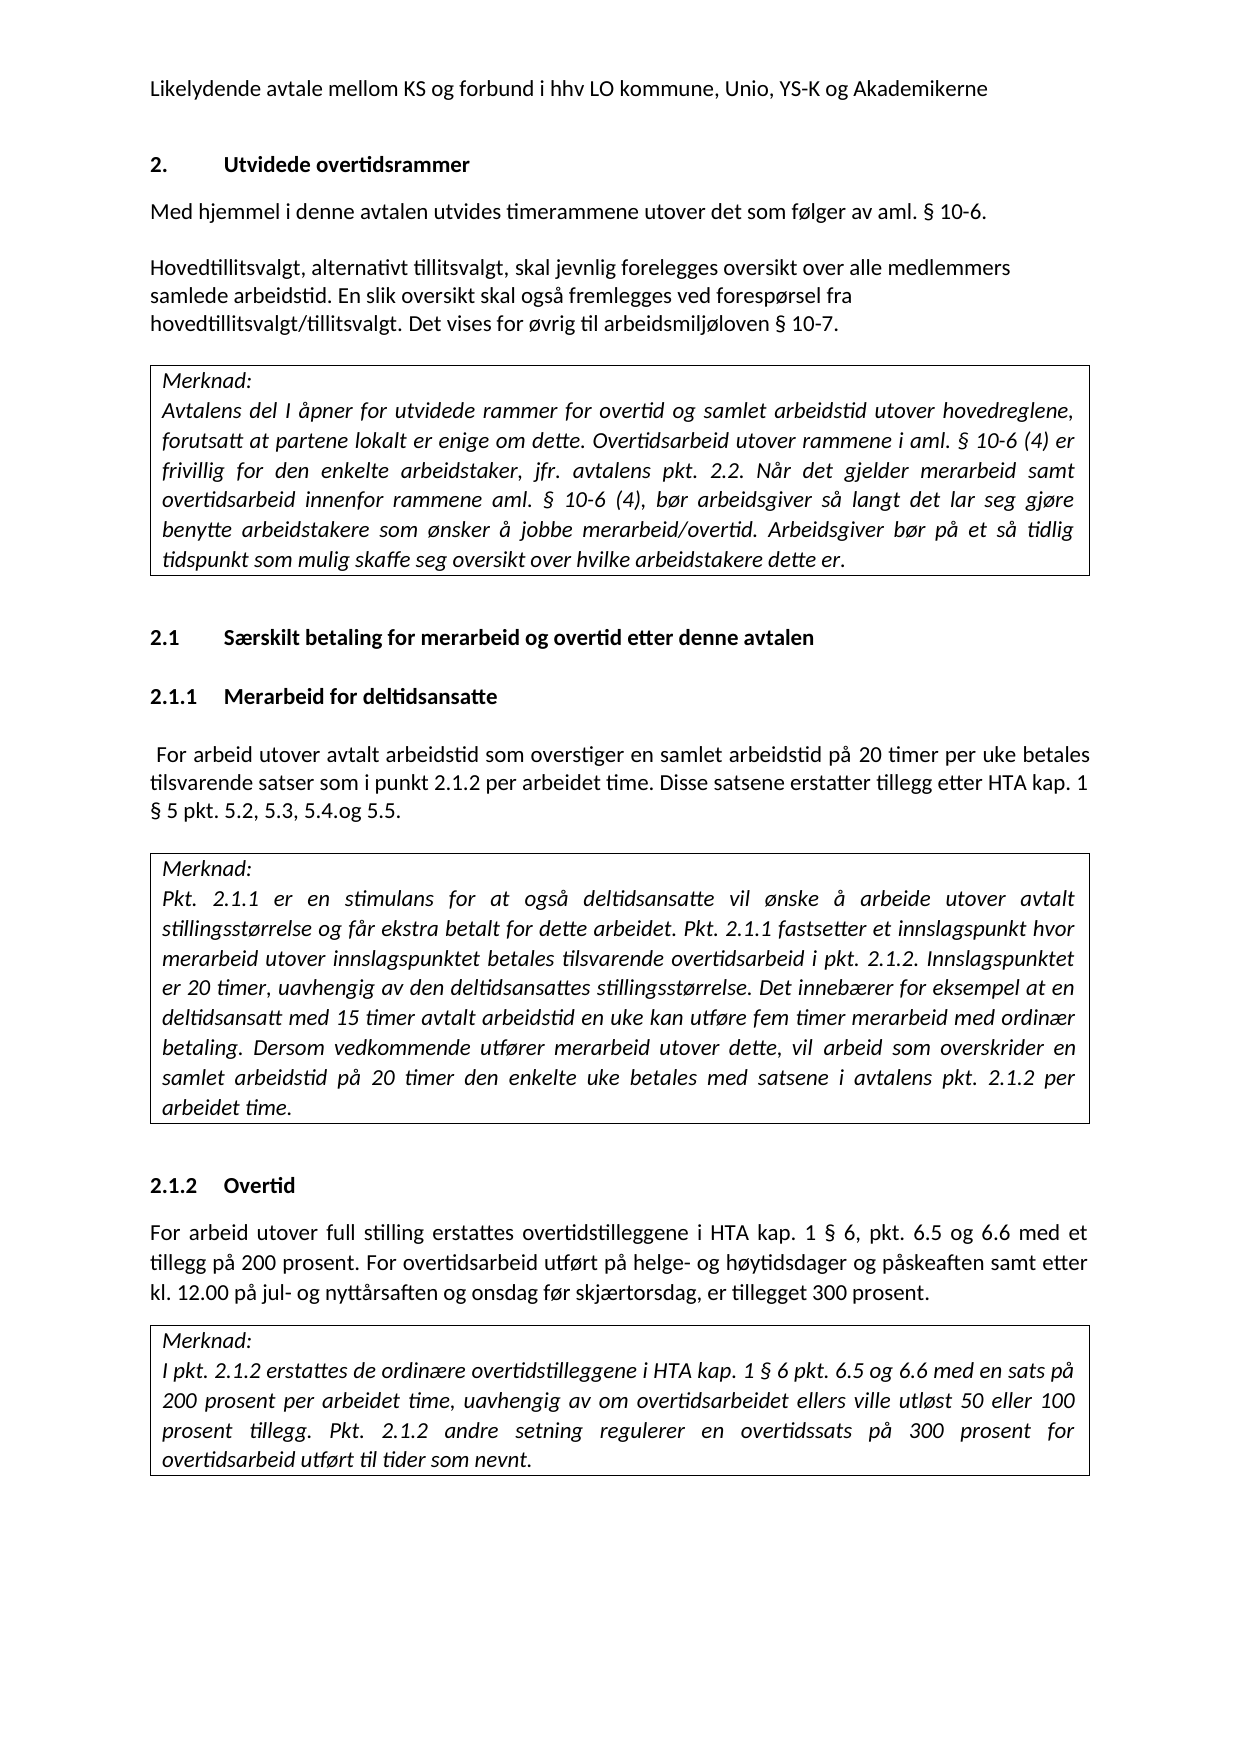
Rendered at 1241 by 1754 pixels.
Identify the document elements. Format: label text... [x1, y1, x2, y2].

table_header Merknad: I pkt. 2.1.2 erstattes de ordinære overtidstilleggene i HTA kap. 1 § 6 pkt. 6.5 og 6.6 med en sats på 200 prosent per arbeidet time, uavhengig av om overtidsarbeidet ellers ville utløst 50 eller 100 prosent tillegg. Pkt. 2.1.2 andre setning regulerer en overtidssats på 300 prosent for overtidsarbeid utført til tider som nevnt. [151, 1326, 1089, 1475]
text Hovedtillitsvalgt, alternativt tillitsvalgt, skal jevnlig forelegges oversikt over alle medlemmers samlede arbeidstid. En slik oversikt skal også fremlegges ved forespørsel fra hovedtillitsvalgt/tillitsvalgt. Det vises for øvrig til arbeidsmiljøloven § 10-7. [150, 253, 1090, 337]
table_header Merknad: Pkt. 2.1.1 er en stimulans for at også deltidsansatte vil ønske å arbeide utover avtalt stillingsstørrelse og får ekstra betalt for dette arbeidet. Pkt. 2.1.1 fastsetter et innslagspunkt hvor merarbeid utover innslagspunktet betales tilsvarende overtidsarbeid i pkt. 2.1.2. Innslagspunktet er 20 timer, uavhengig av den deltidsansattes stillingsstørrelse. Det innebærer for eksempel at en deltidsansatt med 15 timer avtalt arbeidstid en uke kan utføre fem timer merarbeid med ordinær betaling. Dersom vedkommende utfører merarbeid utover dette, vil arbeid som overskrider en samlet arbeidstid på 20 timer den enkelte uke betales med satsene i avtalens pkt. 2.1.2 per arbeidet time. [151, 854, 1089, 1123]
text 2.1 Særskilt betaling for merarbeid og overtid etter denne avtalen [150, 623, 1090, 651]
table_header Merknad: Avtalens del I åpner for utvidede rammer for overtid og samlet arbeidstid utover hovedreglene, forutsatt at partene lokalt er enige om dette. Overtidsarbeid utover rammene i aml. § 10-6 (4) er frivillig for den enkelte arbeidstaker, jfr. avtalens pkt. 2.2. Når det gjelder merarbeid samt overtidsarbeid innenfor rammene aml. § 10-6 (4), bør arbeidsgiver så langt det lar seg gjøre benytte arbeidstakere som ønsker å jobbe merarbeid/overtid. Arbeidsgiver bør på et så tidlig tidspunkt som mulig skaffe seg oversikt over hvilke arbeidstakere dette er. [151, 366, 1089, 575]
text Med hjemmel i denne avtalen utvides timerammene utover det som følger av aml. § 10-6. [150, 197, 1090, 225]
text 2.1.1 Merarbeid for deltidsansatte [150, 682, 1090, 711]
text For arbeid utover avtalt arbeidstid som overstiger en samlet arbeidstid på 20 timer per uke betales tilsvarende satser som i punkt 2.1.2 per arbeidet time. Disse satsene erstatter tillegg etter HTA kap. 1 § 5 pkt. 5.2, 5.3, 5.4.og 5.5. [150, 740, 1090, 824]
text 2.1.2 Overtid [150, 1171, 1090, 1199]
text 2. Utvidede overtidsrammer [150, 150, 1090, 178]
text For arbeid utover full stilling erstattes overtidstilleggene i HTA kap. 1 § 6, pkt. 6.5 og 6.6 med et tillegg på 200 prosent. For overtidsarbeid utført på helge- og høytidsdager og påskeaften samt etter kl. 12.00 på jul- og nyttårsaften og onsdag før skjærtorsdag, er tillegget 300 prosent. [150, 1218, 1090, 1306]
